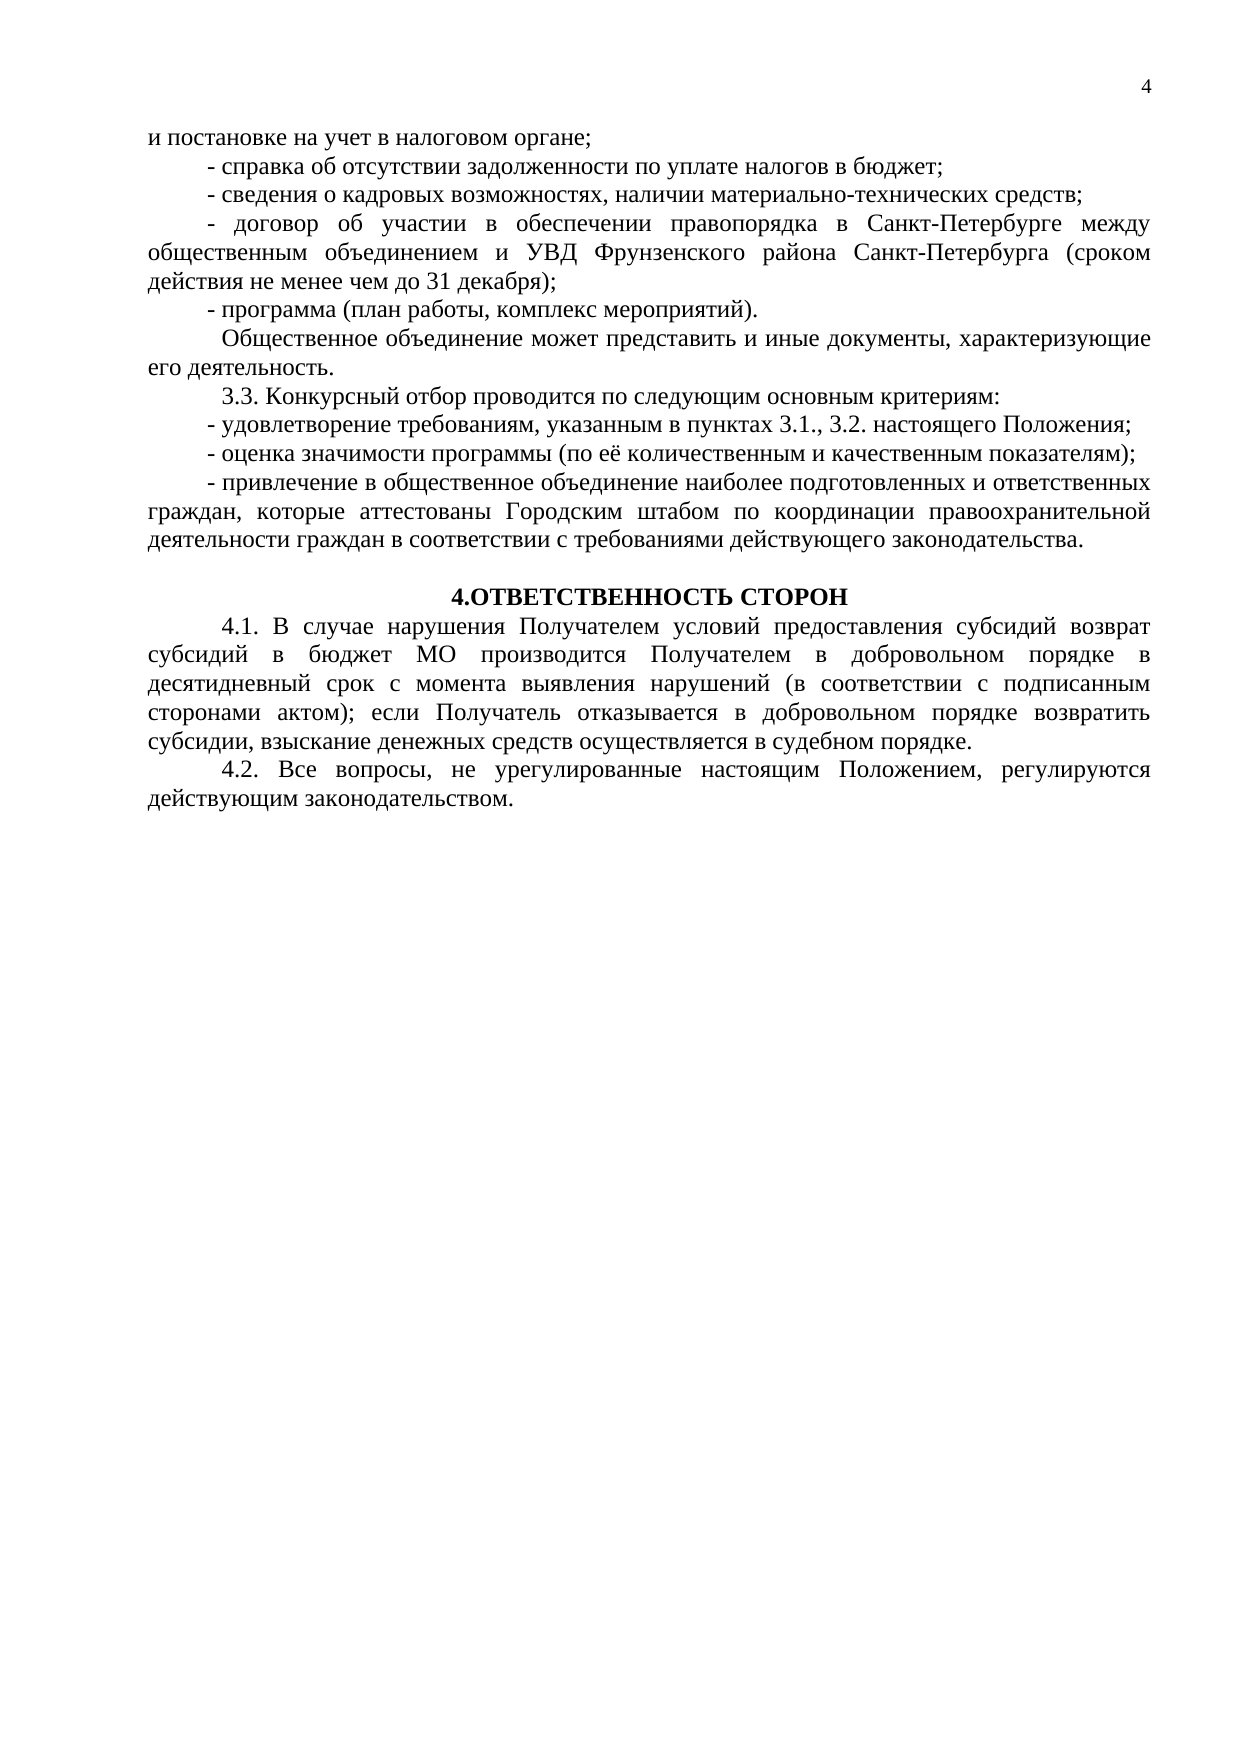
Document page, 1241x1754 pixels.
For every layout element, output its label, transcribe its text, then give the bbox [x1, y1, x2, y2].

subtitle 4.ОТВЕТСТВЕННОСТЬ СТОРОН [148, 582, 1152, 611]
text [148, 122, 1152, 151]
text - сведения о кадровых возможностях, наличии материально-технических средств; [148, 179, 1152, 208]
text - справка об отсутствии задолженности по уплате налогов в бюджет; [148, 151, 1152, 179]
subtitle - привлечение в общественное объединение наиболее подготовленных и ответственных граждан, которые аттестованы Городским штабом по координации правоохранительной деятельности граждан в соответствии с требованиями действующего законодательства. [148, 467, 1152, 553]
text - договор об участии в обеспечении правопорядка в Санкт-Петербурге между общественным объединением и УВД Фрунзенского района Санкт-Петербурга (сроком действия не менее чем до 31 декабря); [148, 208, 1152, 294]
subtitle - оценка значимости программы (по её количественным и качественным показателям); [148, 438, 1152, 467]
text - программа (план работы, комплекс мероприятий). [148, 294, 1152, 323]
subtitle 3.3. Конкурсный отбор проводится по следующим основным критериям: [148, 381, 1152, 409]
subtitle 4.2. Все вопросы, не урегулированные настоящим Положением, регулируются действующим законодательством. [148, 754, 1152, 812]
subtitle 4.1. В случае нарушения Получателем условий предоставления субсидий возврат субсидий в бюджет МО производится Получателем в добровольном порядке в десятидневный срок с момента выявления нарушений (в соответствии с подписанным сторонами актом); если Получатель отказывается в добровольном порядке возвратить субсидии, взыскание денежных средств осуществляется в судебном порядке. [148, 611, 1152, 754]
subtitle Общественное объединение может представить и иные документы, характеризующие его деятельность. [148, 323, 1152, 381]
subtitle - удовлетворение требованиям, указанным в пунктах 3.1., 3.2. настоящего Положения; [148, 409, 1152, 438]
